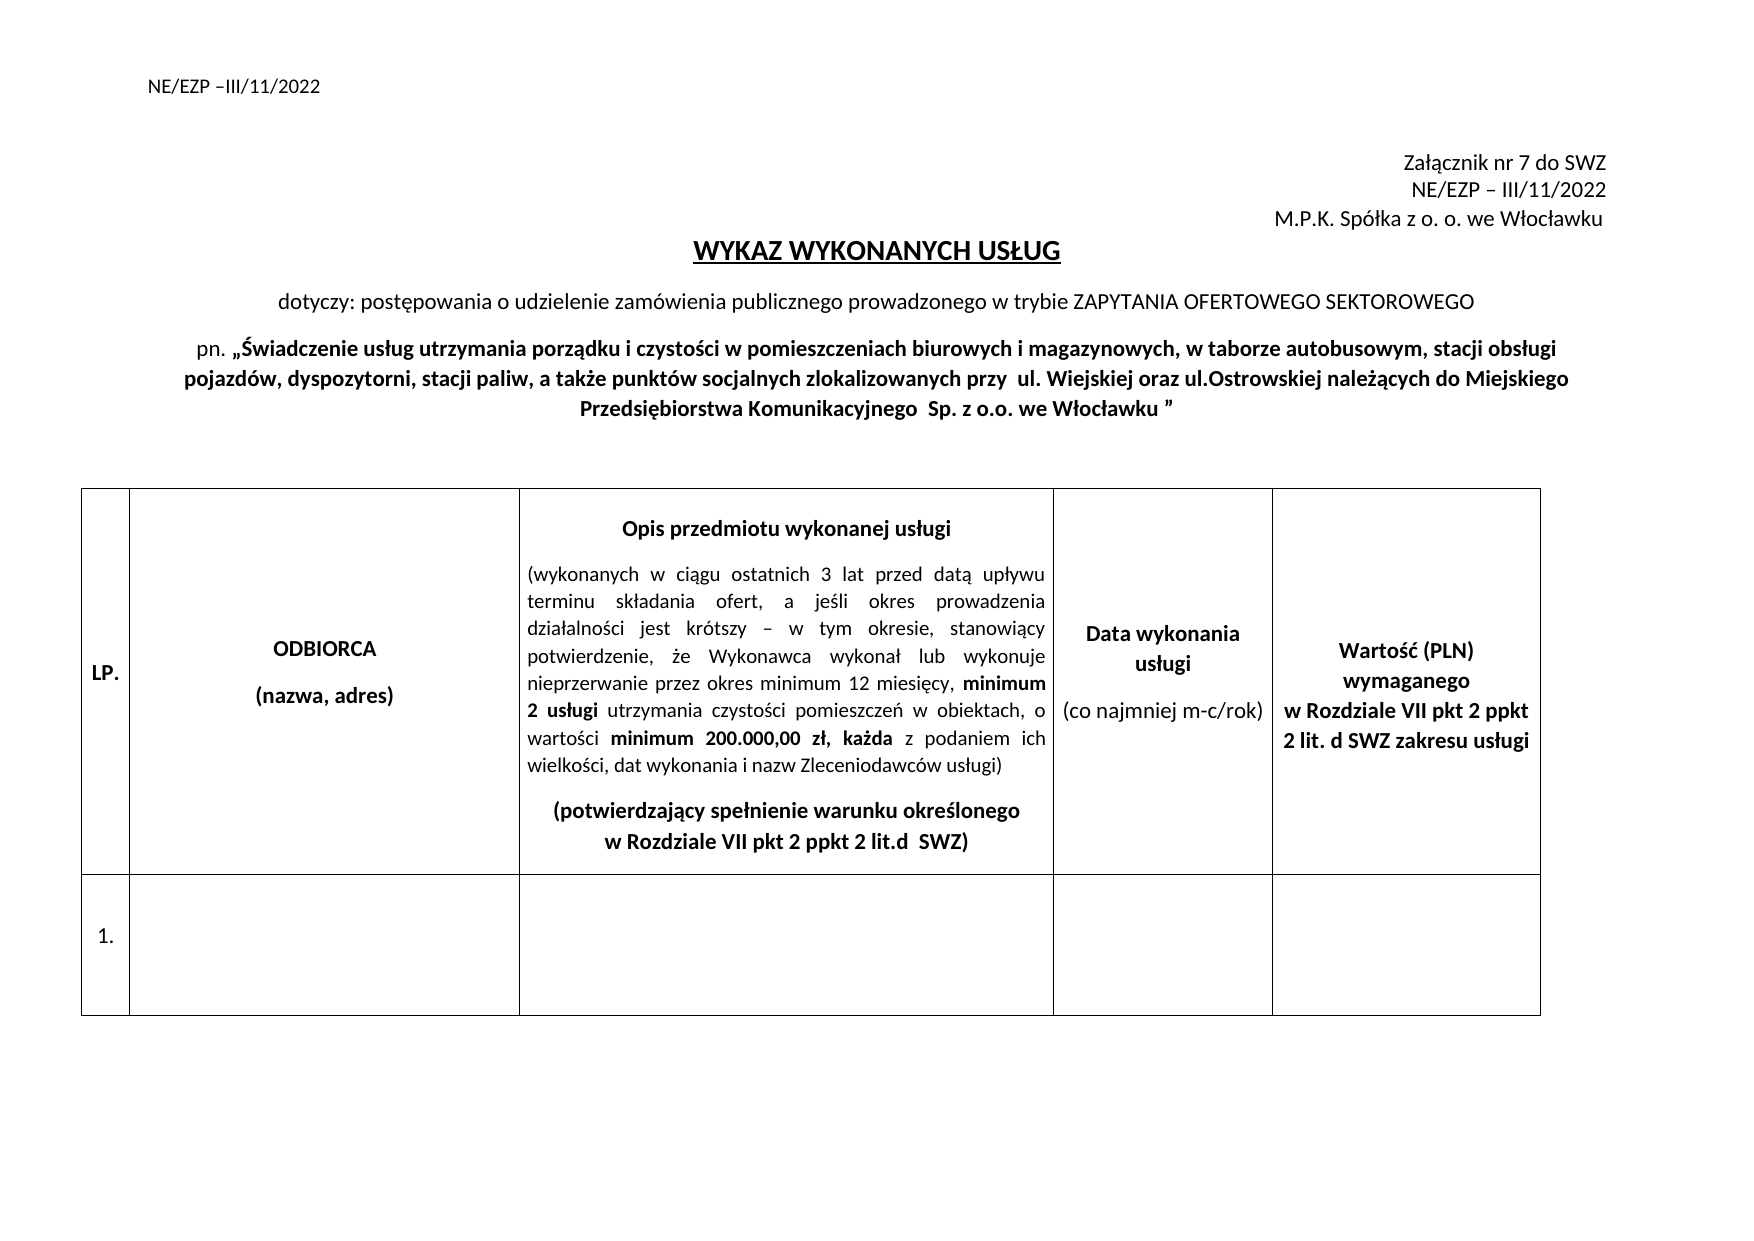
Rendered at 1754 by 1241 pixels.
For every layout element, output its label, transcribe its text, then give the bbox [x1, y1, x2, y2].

table_header Opis przedmiotu wykonanej usługi (wykonanych w ciągu ostatnich 3 lat przed datą upływu terminu składania ofert, a jeśli okres prowadzenia działalności jest krótszy – w tym okresie, stanowiący potwierdzenie, że Wykonawca wykonał lub wykonuje nieprzerwanie przez okres minimum 12 miesięcy, minimum 2 usługi utrzymania czystości pomieszczeń w obiektach, o wartości minimum 200.000,00 zł, każda z podaniem ich wielkości, dat wykonania i nazw Zleceniodawców usługi) (potwierdzający spełnienie warunku określonego w Rozdziale VII pkt 2 ppkt 2 lit.d SWZ) [520, 489, 1053, 873]
table_cell [1273, 875, 1540, 1015]
table_cell [520, 875, 1053, 1015]
table_header Wartość (PLN) wymaganego w Rozdziale VII pkt 2 ppkt 2 lit. d SWZ zakresu usługi [1273, 489, 1540, 873]
text pn. „Świadczenie usług utrzymania porządku i czystości w pomieszczeniach biurowych i magazynowych, w taborze autobusowym, stacji obsługi pojazdów, dyspozytorni, stacji paliw, a także punktów socjalnych zlokalizowanych przy ul. Wiejskiej oraz ul.Ostrowskiej należących do Miejskiego Przedsiębiorstwa Komunikacyjnego Sp. z o.o. we Włocławku ” [148, 334, 1606, 422]
text WYKAZ WYKONANYCH USŁUG [148, 232, 1606, 267]
table_cell [1054, 875, 1272, 1015]
table_cell [130, 875, 519, 1015]
table_header LP. [82, 489, 129, 873]
text Załącznik nr 7 do SWZ [148, 148, 1606, 176]
table_cell 1. [82, 875, 129, 1015]
text dotyczy: postępowania o udzielenie zamówienia publicznego prowadzonego w trybie ZAPYTANIA OFERTOWEGO SEKTOROWEGO [148, 287, 1606, 315]
table_header Data wykonania usługi (co najmniej m-c/rok) [1054, 489, 1272, 873]
text M.P.K. Spółka z o. o. we Włocławku [148, 204, 1606, 232]
text NE/EZP – III/11/2022 [148, 176, 1606, 204]
table_header ODBIORCA (nazwa, adres) [130, 489, 519, 873]
